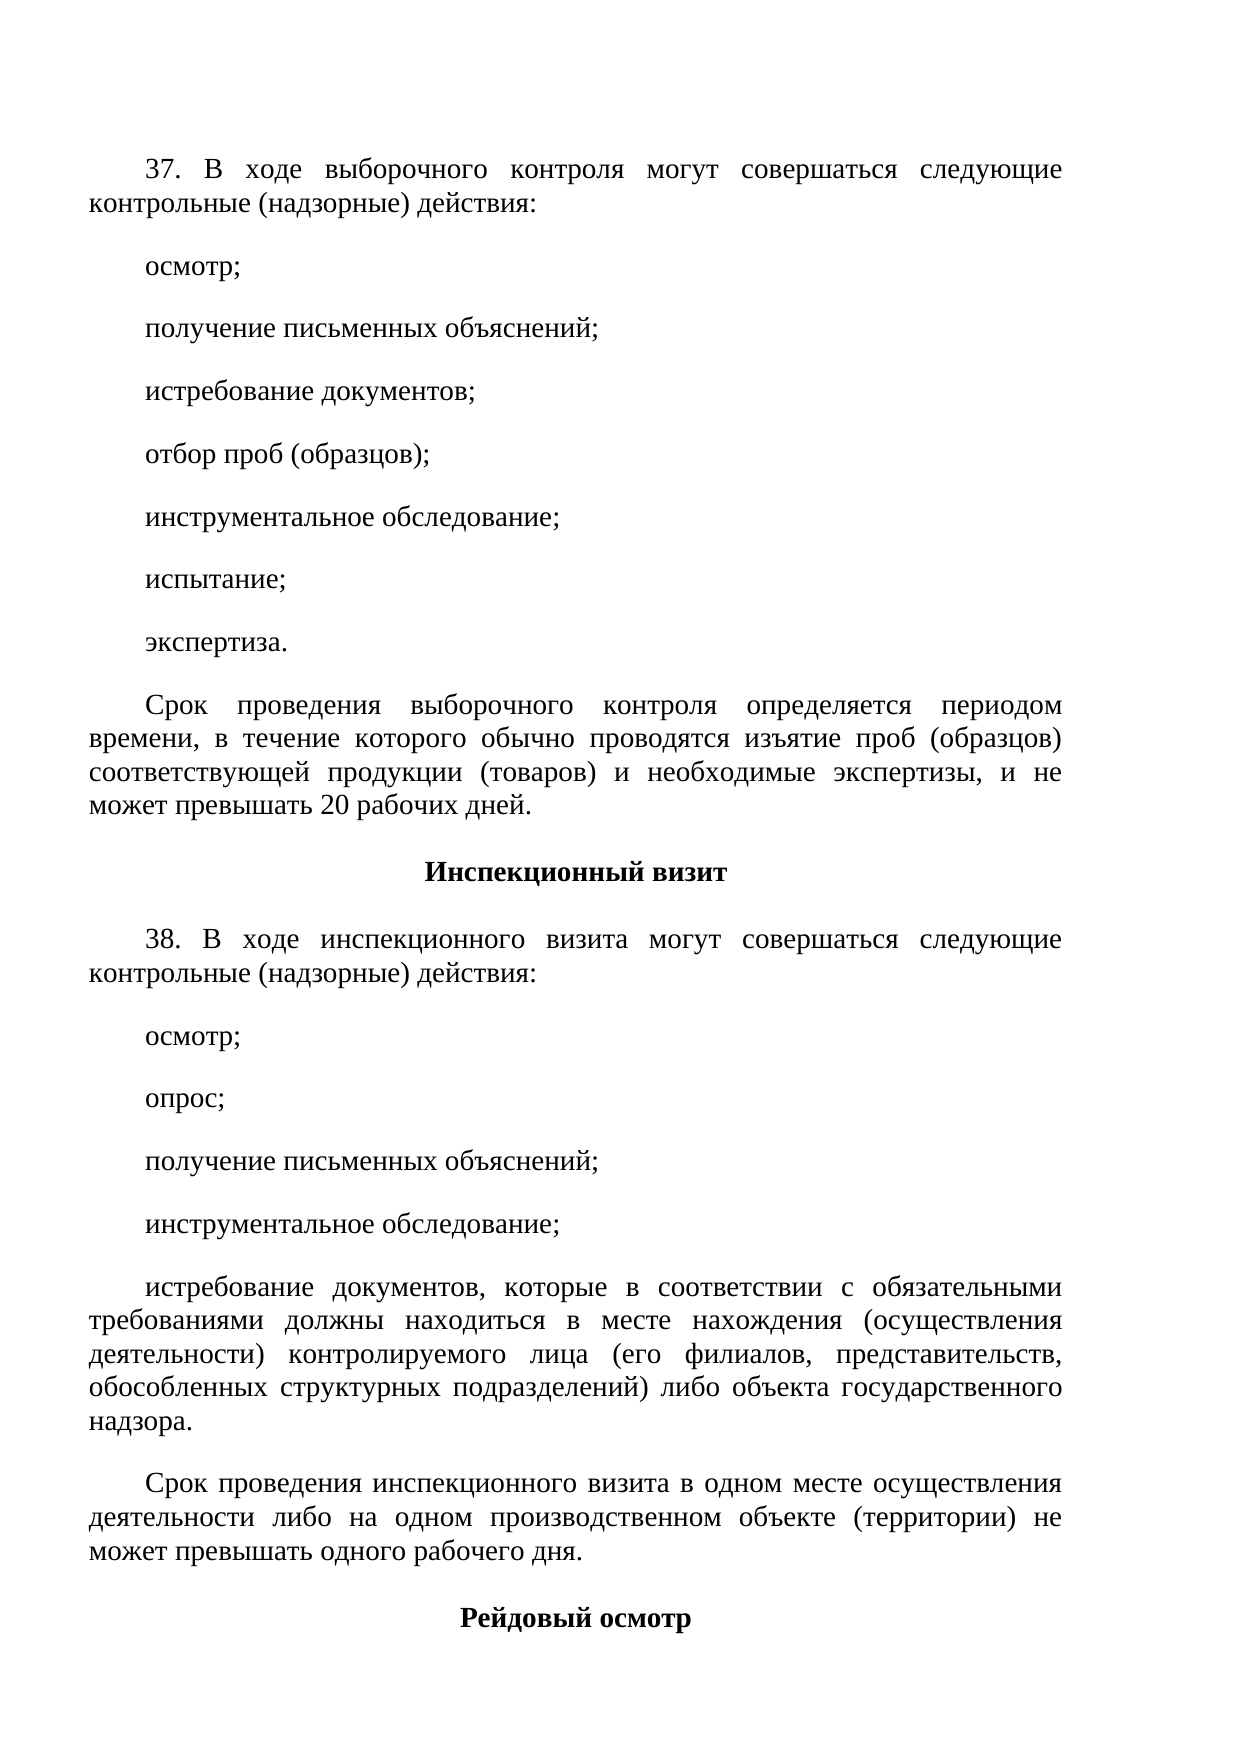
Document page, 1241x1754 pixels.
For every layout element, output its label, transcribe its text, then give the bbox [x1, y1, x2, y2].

text Срок проведения выборочного контроля определяется периодом времени, в течение которого обычно проводятся изъятие проб (образцов) соответствующей продукции (товаров) и необходимые экспертизы, и не может превышать 20 рабочих дней. [89, 687, 1063, 821]
text осмотр; [89, 248, 1063, 281]
text отбор проб (образцов); [89, 436, 1063, 469]
text 37. В ходе выборочного контроля могут совершаться следующие контрольные (надзорные) действия: [89, 152, 1063, 219]
text Срок проведения инспекционного визита в одном месте осуществления деятельности либо на одном производственном объекте (территории) не может превышать одного рабочего дня. [89, 1466, 1063, 1566]
text экспертиза. [89, 624, 1063, 658]
text инструментальное обследование; [89, 499, 1063, 532]
text истребование документов, которые в соответствии с обязательными требованиями должны находиться в месте нахождения (осуществления деятельности) контролируемого лица (его филиалов, представительств, обособленных структурных подразделений) либо объекта государственного надзора. [89, 1269, 1063, 1436]
title Рейдовый осмотр [89, 1600, 1063, 1633]
text истребование документов; [89, 373, 1063, 407]
text опрос; [89, 1081, 1063, 1114]
text получение письменных объяснений; [89, 311, 1063, 344]
text 38. В ходе инспекционного визита могут совершаться следующие контрольные (надзорные) действия: [89, 922, 1063, 989]
text инструментальное обследование; [89, 1206, 1063, 1239]
text испытание; [89, 561, 1063, 595]
text получение письменных объяснений; [89, 1143, 1063, 1177]
title Инспекционный визит [89, 854, 1063, 888]
text осмотр; [89, 1018, 1063, 1051]
